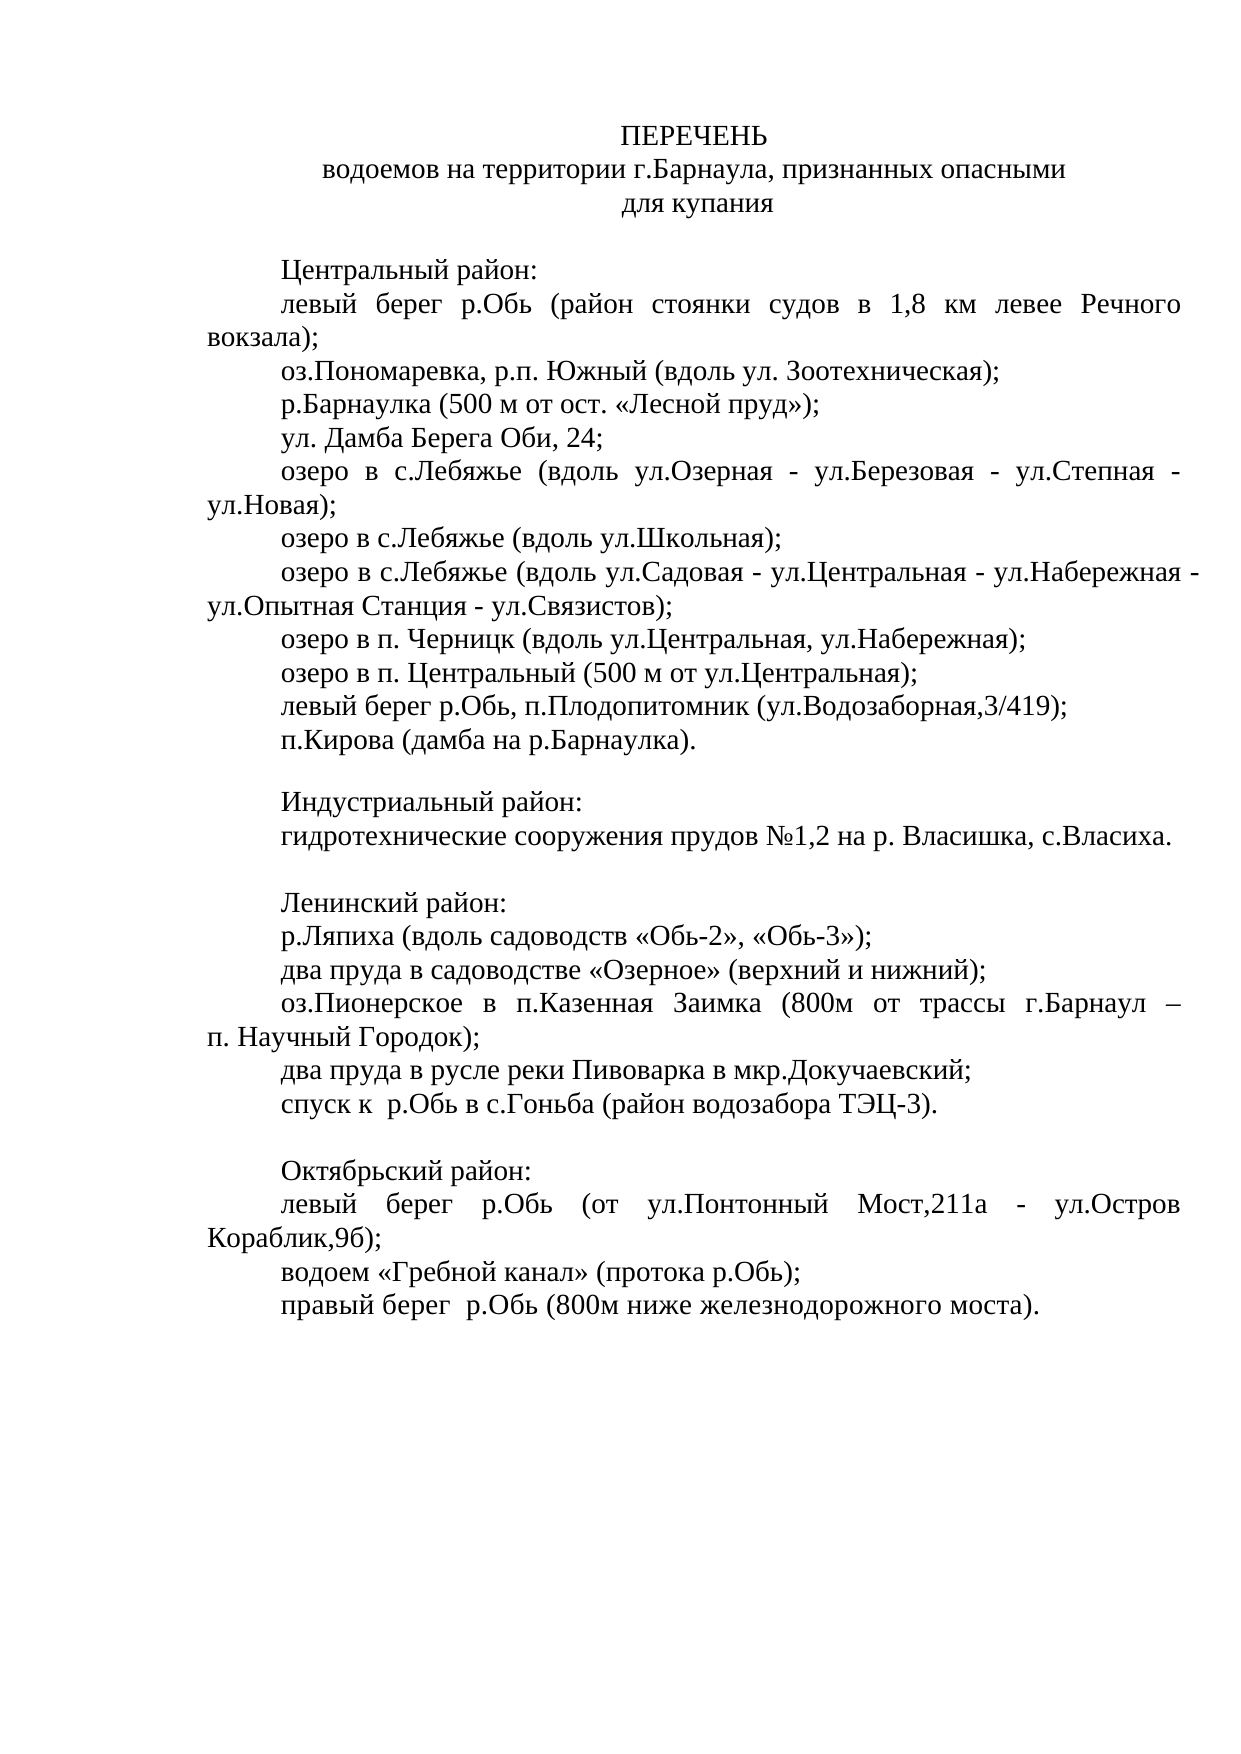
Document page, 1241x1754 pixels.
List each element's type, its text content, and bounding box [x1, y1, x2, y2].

text левый берег р.Обь, п.Плодопитомник (ул.Водозаборная,3/419); [207, 688, 1181, 722]
text спуск к р.Обь в с.Гоньба (район водозабора ТЭЦ-3). [207, 1086, 1181, 1119]
text оз.Пионерское в п.Казенная Заимка (800м от трассы г.Барнаул – п. Научный Городок); [207, 985, 1181, 1052]
text р.Ляпиха (вдоль садоводств «Обь-2», «Обь-3»); [207, 918, 1181, 952]
text два пруда в садоводстве «Озерное» (верхний и нижний); [207, 952, 1181, 985]
text левый берег р.Обь (район стоянки судов в 1,8 км левее Речного вокзала); [207, 286, 1181, 353]
text правый берег р.Обь (800м ниже железнодорожного моста). [207, 1287, 1181, 1321]
text озеро в с.Лебяжье (вдоль ул.Школьная); [207, 521, 1181, 554]
text озеро в п. Центральный (500 м от ул.Центральная); [207, 655, 1181, 688]
text озеро в с.Лебяжье (вдоль ул.Садовая - ул.Центральная - ул.Набережная - ул.Опытная Станция - ул.Связистов); [207, 554, 1200, 621]
text оз.Пономаревка, р.п. Южный (вдоль ул. Зоотехническая); [207, 353, 1181, 386]
text Центральный район: [207, 252, 1181, 286]
title для купания [207, 185, 1181, 219]
title ПЕРЕЧЕНЬ [207, 118, 1181, 152]
text гидротехнические сооружения прудов №1,2 на р. Власишка, с.Власиха. [207, 818, 1181, 851]
text р.Барнаулка (500 м от ост. «Лесной пруд»); [207, 386, 1181, 420]
text водоем «Гребной канал» (протока р.Обь); [207, 1254, 1181, 1287]
text озеро в п. Черницк (вдоль ул.Центральная, ул.Набережная); [207, 621, 1181, 655]
text левый берег р.Обь (от ул.Понтонный Мост,211а - ул.Остров Кораблик,9б); [207, 1187, 1181, 1254]
title водоемов на территории г.Барнаула, признанных опасными [207, 152, 1181, 185]
text Октябрьский район: [207, 1153, 1181, 1187]
text Индустриальный район: [207, 784, 1181, 818]
text ул. Дамба Берега Оби, 24; [207, 420, 1181, 453]
text Ленинский район: [207, 885, 1181, 918]
text два пруда в русле реки Пивоварка в мкр.Докучаевский; [207, 1052, 1181, 1086]
text озеро в с.Лебяжье (вдоль ул.Озерная - ул.Березовая - ул.Степная -ул.Новая); [207, 453, 1181, 521]
text п.Кирова (дамба на р.Барнаулка). [207, 722, 1181, 755]
